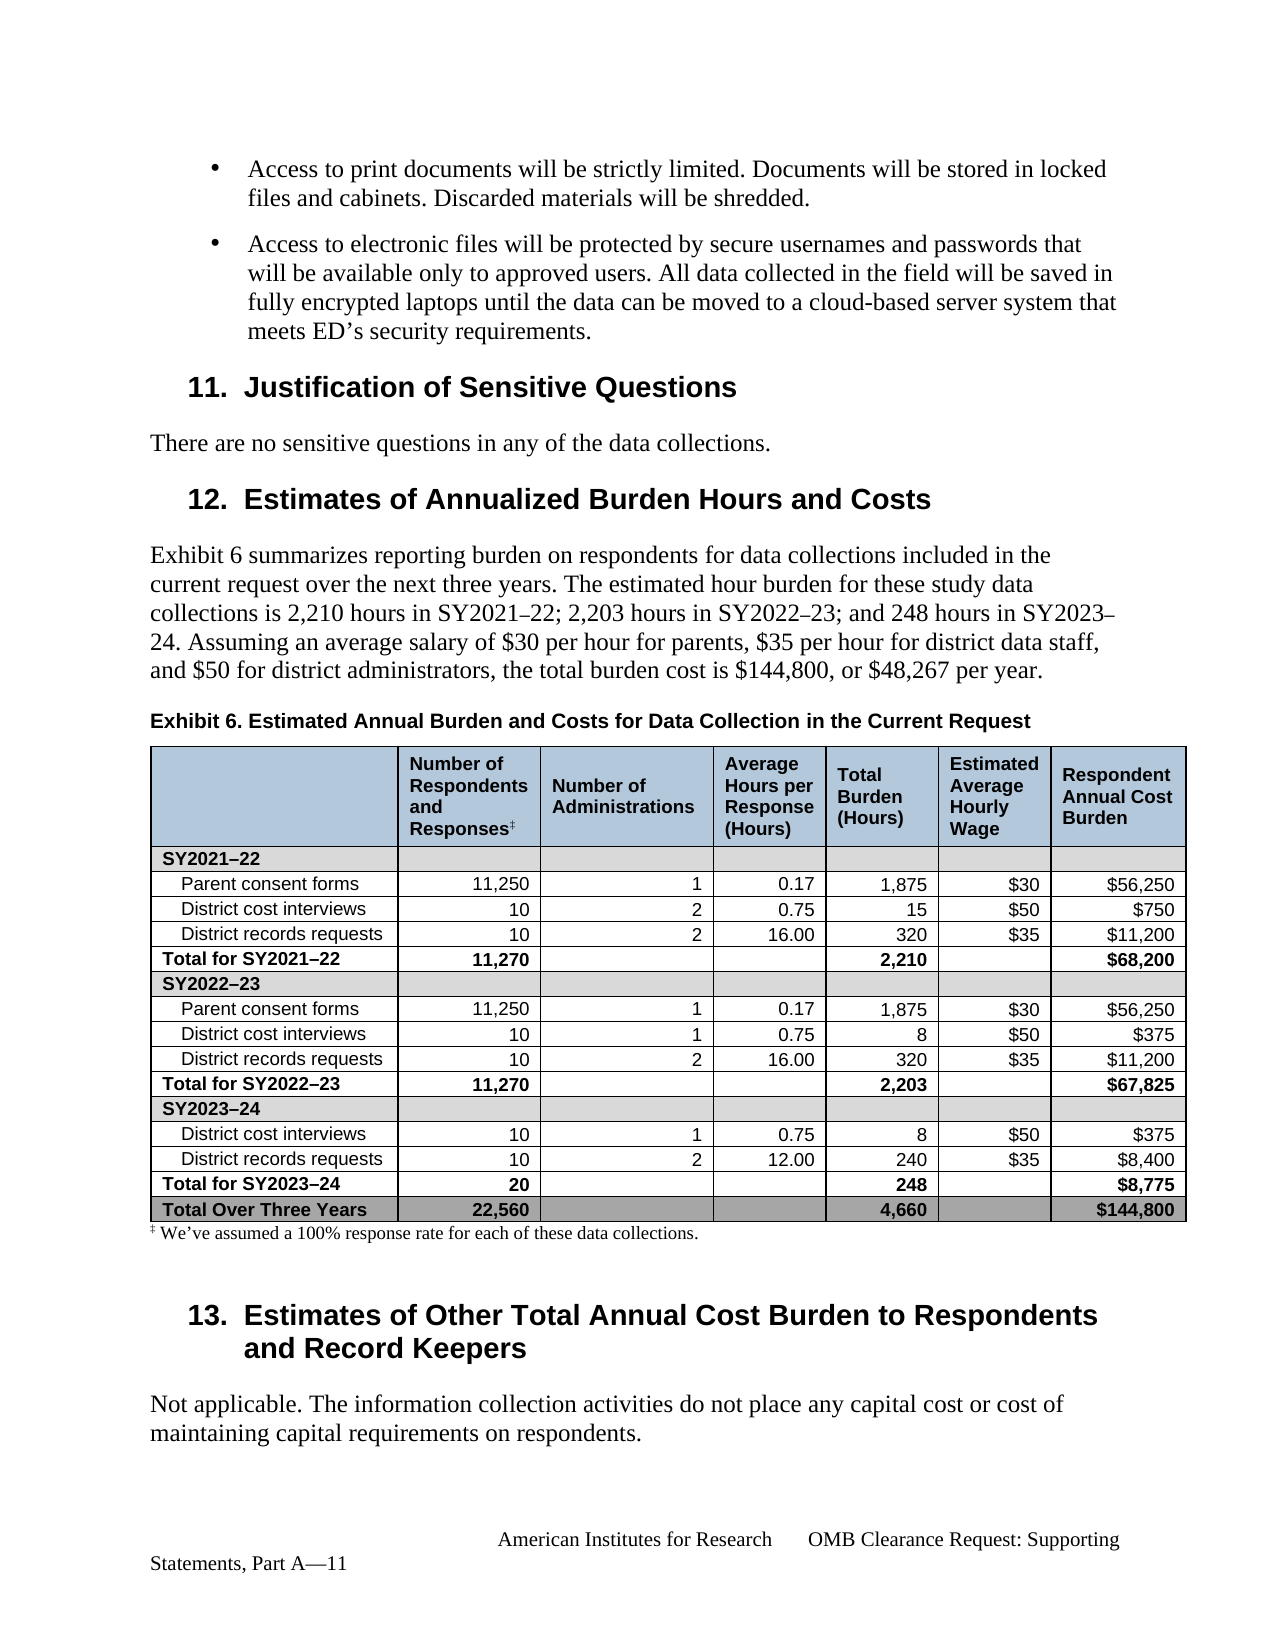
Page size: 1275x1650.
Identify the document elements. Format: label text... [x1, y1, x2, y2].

subtitle Justification of Sensitive Questions [187, 369, 1125, 403]
table_cell [939, 1072, 1050, 1096]
text ‡ We’ve assumed a 100% response rate for each of these data collections. [150, 1222, 1125, 1244]
table_header Respondent Annual Cost Burden [1052, 747, 1185, 846]
table_cell 0.75 [714, 1122, 825, 1146]
table_cell 8 [827, 1022, 938, 1046]
table_cell $11,200 [1052, 1047, 1185, 1071]
table_cell $50 [939, 1122, 1050, 1146]
list Access to print documents will be strictly limited. Documents will be stored in locked files and cabinets. Discarded materials will be shredded. [210, 150, 1125, 212]
table_cell 16.00 [714, 1047, 825, 1071]
table_cell $56,250 [1052, 997, 1185, 1021]
table_cell Total for SY2021–22 [152, 947, 397, 971]
table_cell Total Over Three Years [152, 1197, 397, 1221]
table_cell 20 [399, 1172, 540, 1196]
table_cell District records requests [152, 922, 397, 946]
table_cell [1052, 972, 1185, 996]
table_cell $50 [939, 1022, 1050, 1046]
table_cell 0.75 [714, 897, 825, 921]
table_cell [827, 972, 938, 996]
table_cell 10 [399, 1047, 540, 1071]
table_cell 2 [541, 1047, 713, 1071]
table_cell [939, 1172, 1050, 1196]
table_cell $11,200 [1052, 922, 1185, 946]
text Exhibit 6 summarizes reporting burden on respondents for data collections included in the current request over the next three years. The estimated hour burden for these study data collections is 2,210 hours in SY2021–22; 2,203 hours in SY2022–23; and 248 hours in SY2023–24. Assuming an average salary of $30 per hour for parents, $35 per hour for district data staff, and $50 for district administrators, the total burden cost is $144,800, or $48,267 per year. [150, 540, 1125, 684]
table_cell [714, 972, 825, 996]
table_cell 2 [541, 897, 713, 921]
subtitle Estimates of Annualized Burden Hours and Costs [187, 482, 1125, 515]
table_cell District records requests [152, 1047, 397, 1071]
table_cell [541, 1172, 713, 1196]
table_cell 8 [827, 1122, 938, 1146]
table_cell [541, 947, 713, 971]
table_cell District records requests [152, 1147, 397, 1171]
table_cell [541, 1197, 713, 1221]
table_cell $35 [939, 1047, 1050, 1071]
table_cell [714, 947, 825, 971]
table_cell [1052, 847, 1185, 871]
table_cell [541, 847, 713, 871]
table_cell 10 [399, 922, 540, 946]
subtitle Estimates of Other Total Annual Cost Burden to Respondents and Record Keepers [187, 1297, 1125, 1364]
table_cell 11,270 [399, 947, 540, 971]
table_cell 11,270 [399, 1072, 540, 1096]
table_cell 1 [541, 1022, 713, 1046]
table_cell [541, 972, 713, 996]
table_cell $35 [939, 1147, 1050, 1171]
table_cell 10 [399, 1022, 540, 1046]
table_cell 15 [827, 897, 938, 921]
table_cell [939, 847, 1050, 871]
table_cell 10 [399, 897, 540, 921]
table_header Estimated Average Hourly Wage [939, 747, 1050, 846]
table_cell [714, 1097, 825, 1121]
table_cell 0.17 [714, 997, 825, 1021]
table_cell 240 [827, 1147, 938, 1171]
table_cell Parent consent forms [152, 872, 397, 896]
table_header Total Burden (Hours) [827, 747, 938, 846]
table_cell [399, 847, 540, 871]
table_cell $30 [939, 872, 1050, 896]
table_cell $56,250 [1052, 872, 1185, 896]
table_cell 0.17 [714, 872, 825, 896]
table_cell [541, 1072, 713, 1096]
table_cell 16.00 [714, 922, 825, 946]
table_cell $8,400 [1052, 1147, 1185, 1171]
table_cell $68,200 [1052, 947, 1185, 971]
table_cell SY2021–22 [152, 847, 397, 871]
table_cell 1,875 [827, 872, 938, 896]
table_cell [714, 1072, 825, 1096]
table_cell District cost interviews [152, 1122, 397, 1146]
table_cell $8,775 [1052, 1172, 1185, 1196]
table_cell SY2022–23 [152, 972, 397, 996]
list Access to electronic files will be protected by secure usernames and passwords that will be available only to approved users. All data collected in the field will be saved in fully encrypted laptops until the data can be moved to a cloud-based server system that meets ED’s security requirements. [210, 225, 1125, 344]
text Not applicable. The information collection activities do not place any capital cost or cost of maintaining capital requirements on respondents. [150, 1389, 1125, 1447]
title Exhibit 6. Estimated Annual Burden and Costs for Data Collection in the Current Request [150, 709, 1125, 733]
table_cell 320 [827, 1047, 938, 1071]
table_cell 22,560 [399, 1197, 540, 1221]
table_cell 11,250 [399, 872, 540, 896]
table_cell District cost interviews [152, 1022, 397, 1046]
table_cell [714, 847, 825, 871]
table_cell [541, 1097, 713, 1121]
table_cell 1 [541, 872, 713, 896]
table_cell $375 [1052, 1122, 1185, 1146]
table_cell Parent consent forms [152, 997, 397, 1021]
table_cell [399, 1097, 540, 1121]
table_cell $750 [1052, 897, 1185, 921]
table_cell [714, 1197, 825, 1221]
table_header Number of Respondents and Responses‡ [399, 747, 540, 846]
table_cell [399, 972, 540, 996]
table_cell 2,203 [827, 1072, 938, 1096]
table_cell Total for SY2023–24 [152, 1172, 397, 1196]
table_cell [939, 947, 1050, 971]
table_cell 2 [541, 922, 713, 946]
table_cell 1,875 [827, 997, 938, 1021]
table_cell [827, 847, 938, 871]
table_cell 1 [541, 997, 713, 1021]
table_cell $30 [939, 997, 1050, 1021]
table_cell $67,825 [1052, 1072, 1185, 1096]
table_cell 2 [541, 1147, 713, 1171]
table_cell 12.00 [714, 1147, 825, 1171]
table_cell Total for SY2022–23 [152, 1072, 397, 1096]
table_cell [939, 972, 1050, 996]
table_cell 2,210 [827, 947, 938, 971]
table_cell 11,250 [399, 997, 540, 1021]
table_cell [1052, 1097, 1185, 1121]
text There are no sensitive questions in any of the data collections. [150, 428, 1125, 457]
table_header Number of Administrations [541, 747, 713, 846]
table_cell [714, 1172, 825, 1196]
table_cell $375 [1052, 1022, 1185, 1046]
table_cell [827, 1097, 938, 1121]
table_cell 0.75 [714, 1022, 825, 1046]
table_header [152, 747, 397, 846]
table_cell SY2023–24 [152, 1097, 397, 1121]
table_header Average Hours per Response (Hours) [714, 747, 825, 846]
table_cell [939, 1097, 1050, 1121]
table_cell 1 [541, 1122, 713, 1146]
table_cell 320 [827, 922, 938, 946]
table_cell District cost interviews [152, 897, 397, 921]
table_cell 10 [399, 1147, 540, 1171]
table_cell 4,660 [827, 1197, 938, 1221]
table_cell 10 [399, 1122, 540, 1146]
table_cell 248 [827, 1172, 938, 1196]
table_cell $35 [939, 922, 1050, 946]
table_cell $50 [939, 897, 1050, 921]
table_cell [939, 1197, 1050, 1221]
table_cell $144,800 [1052, 1197, 1185, 1221]
